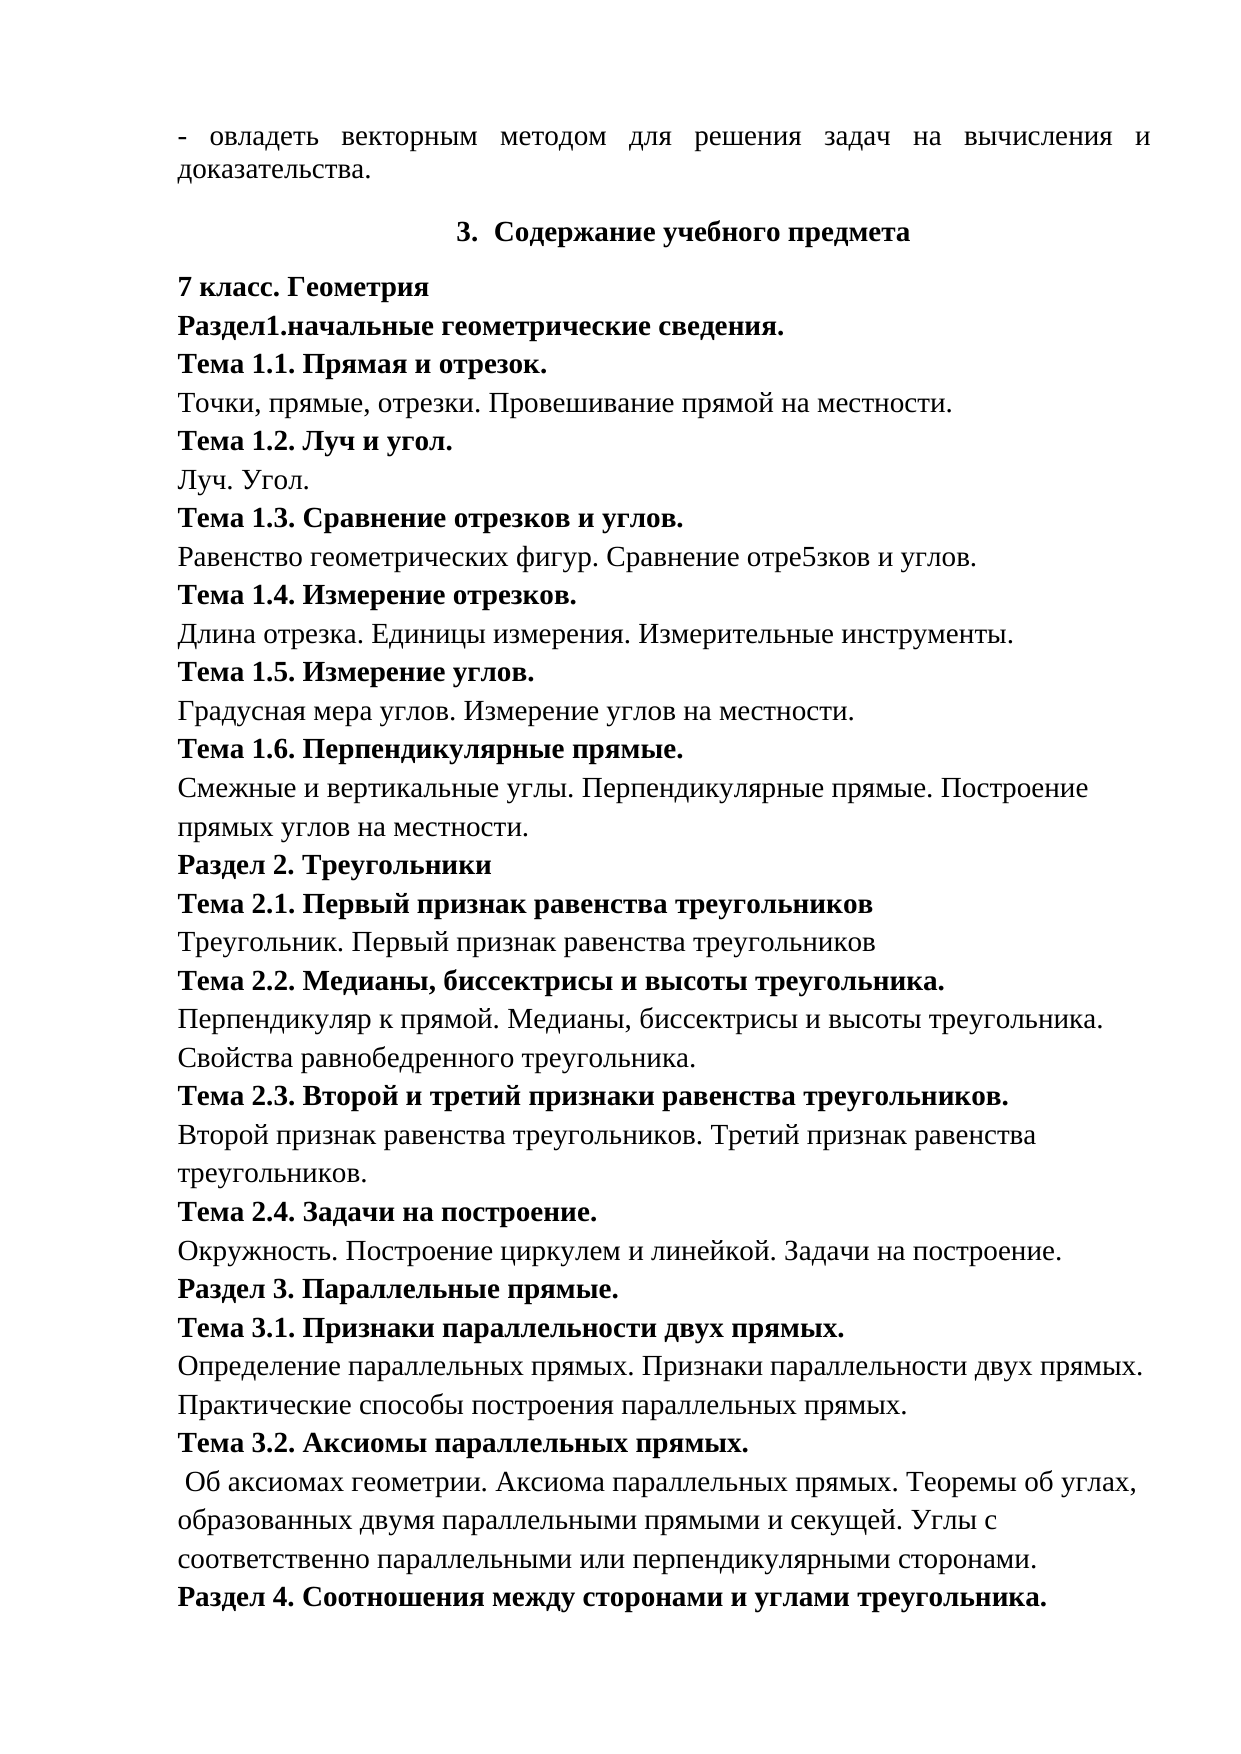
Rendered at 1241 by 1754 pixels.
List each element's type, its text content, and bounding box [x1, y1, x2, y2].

text Раздел 4. Соотношения между сторонами и углами треугольника. [177, 1579, 1152, 1613]
text Тема 2.4. Задачи на построение. [177, 1194, 1152, 1228]
text Тема 1.5. Измерение углов. [177, 654, 1152, 688]
text Окружность. Построение циркулем и линейкой. Задачи на построение. [177, 1233, 1152, 1266]
text Тема 1.1. Прямая и отрезок. [177, 346, 1152, 380]
text Длина отрезка. Единицы измерения. Измерительные инструменты. [177, 616, 1152, 649]
text Раздел 3. Параллельные прямые. [177, 1271, 1152, 1305]
text Тема 1.4. Измерение отрезков. [177, 577, 1152, 611]
text Второй признак равенства треугольников. Третий признак равенства треугольников. [177, 1117, 1152, 1189]
text Градусная мера углов. Измерение углов на местности. [177, 693, 1152, 727]
text Тема 1.6. Перпендикулярные прямые. [177, 732, 1152, 765]
text Тема 1.2. Луч и угол. [177, 423, 1152, 457]
text Тема 3.1. Признаки параллельности двух прямых. [177, 1310, 1152, 1343]
text Раздел 2. Треугольники [177, 847, 1152, 881]
text - овладеть векторным методом для решения задач на вычисления и доказательства. [177, 118, 1152, 185]
text Тема 2.2. Медианы, биссектрисы и высоты треугольника. [177, 963, 1152, 996]
text 7 класс. Геометрия [177, 269, 1152, 303]
text Равенство геометрических фигур. Сравнение отре5зков и углов. [177, 539, 1152, 572]
text Треугольник. Первый признак равенства треугольников [177, 924, 1152, 958]
list Содержание учебного предмета [215, 214, 1152, 247]
text Определение параллельных прямых. Признаки параллельности двух прямых. Практические способы построения параллельных прямых. [177, 1348, 1152, 1420]
text Луч. Угол. [177, 462, 1152, 495]
text Тема 3.2. Аксиомы параллельных прямых. [177, 1425, 1152, 1459]
text Раздел1.начальные геометрические сведения. [177, 308, 1152, 341]
text Тема 1.3. Сравнение отрезков и углов. [177, 500, 1152, 534]
text Смежные и вертикальные углы. Перпендикулярные прямые. Построение прямых углов на местности. [177, 770, 1152, 842]
text Об аксиомах геометрии. Аксиома параллельных прямых. Теоремы об углах, образованных двумя параллельными прямыми и секущей. Углы с соответственно параллельными или перпендикулярными сторонами. [177, 1464, 1152, 1574]
text Тема 2.1. Первый признак равенства треугольников [177, 886, 1152, 919]
text Тема 2.3. Второй и третий признаки равенства треугольников. [177, 1078, 1152, 1112]
text Точки, прямые, отрезки. Провешивание прямой на местности. [177, 385, 1152, 418]
text Перпендикуляр к прямой. Медианы, биссектрисы и высоты треугольника. Свойства равнобедренного треугольника. [177, 1001, 1152, 1073]
